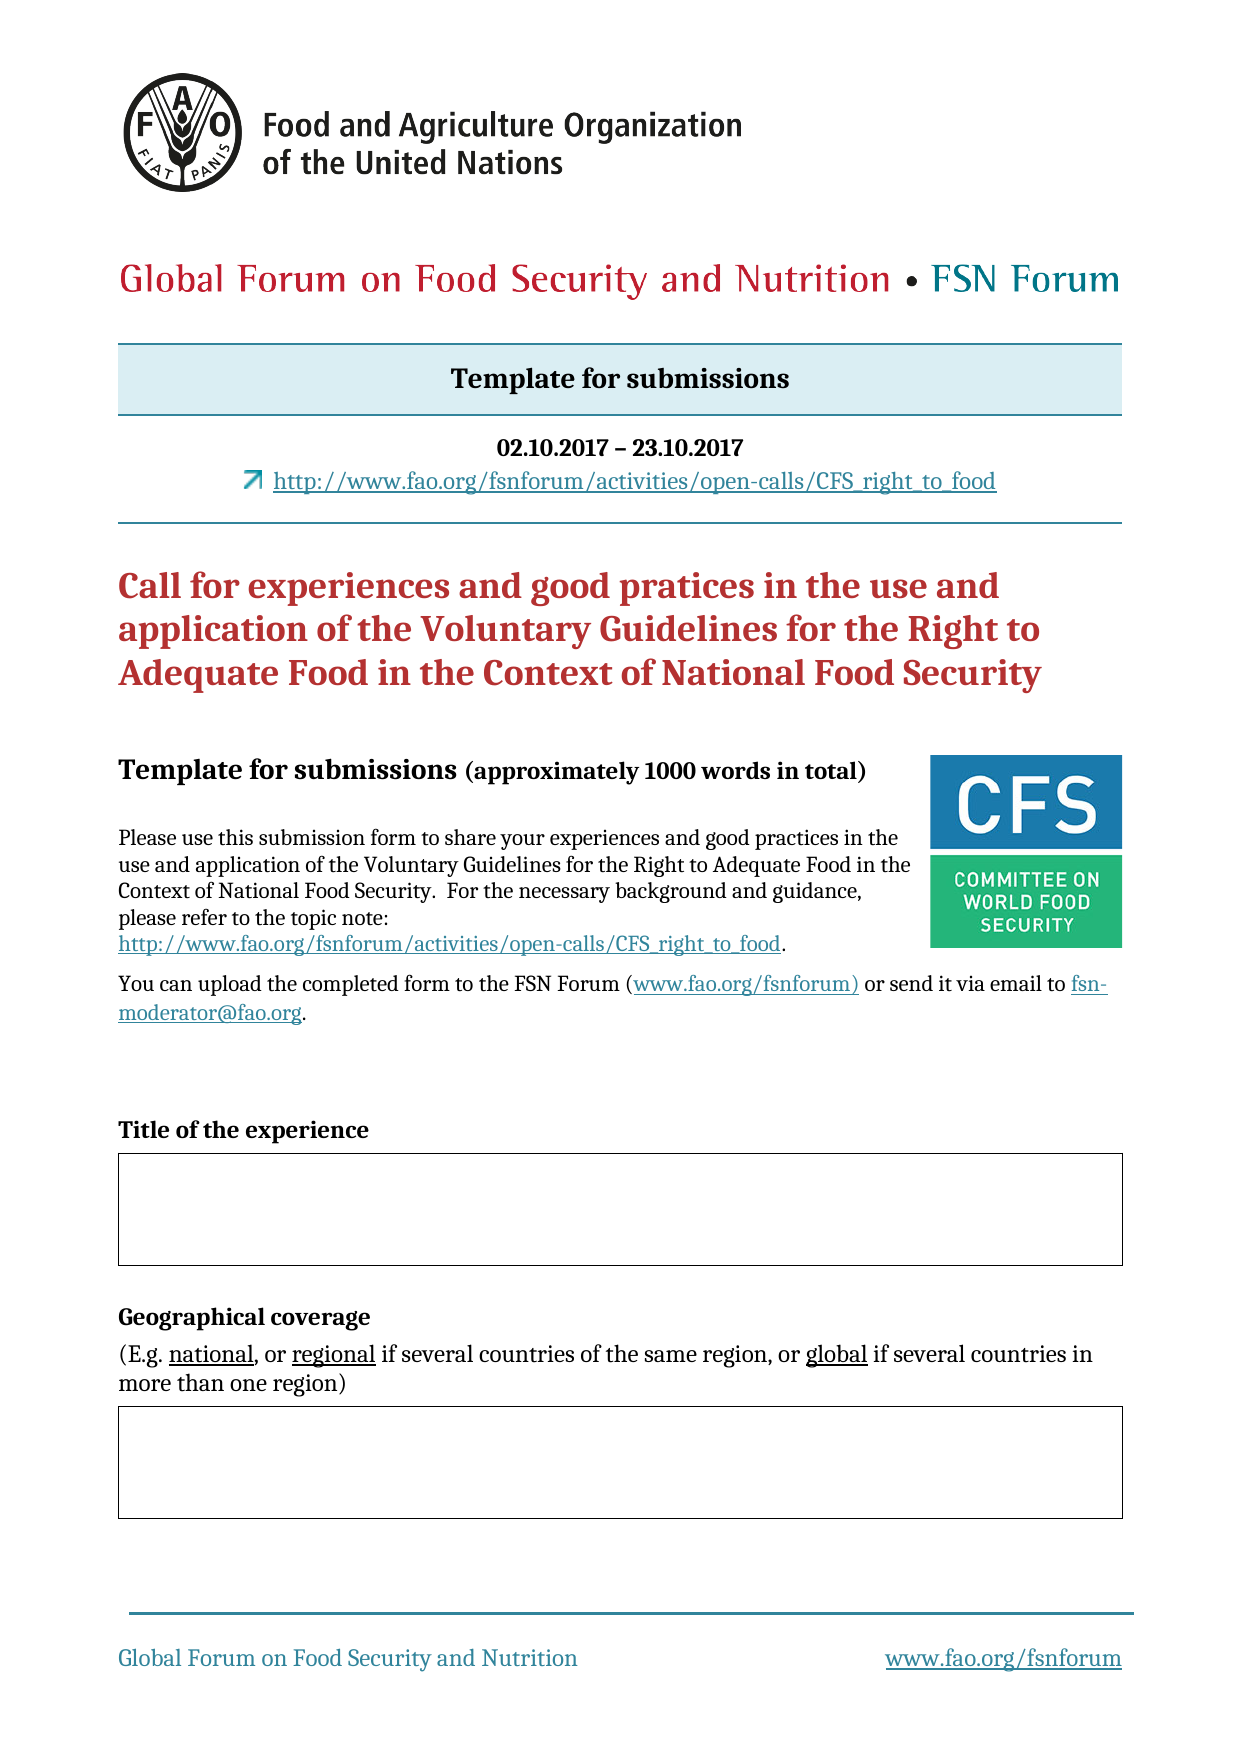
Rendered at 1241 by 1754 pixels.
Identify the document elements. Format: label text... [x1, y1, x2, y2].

text Please use this submission form to share your experiences and good practices in the use and application of the Voluntary Guidelines for the Right to Adequate Food in the Context of National Food Security. For the necessary background and guidance, please refer to the topic note: http://www.fao.org/fsnforum/activities/open-calls/CFS_right_to_food. [118, 799, 1122, 957]
table_header [119, 1154, 1122, 1265]
picture [123, 73, 742, 192]
text You can upload the completed form to the FSN Forum (www.fao.org/fsnforum) or send it via email to fsn-moderator@fao.org. [118, 969, 1122, 1026]
table_header [119, 1407, 1122, 1518]
text Geographical coverage [118, 1303, 1122, 1332]
picture [930, 849, 1123, 948]
picture [930, 755, 1123, 846]
text Call for experiences and good pratices in the use and application of the Voluntary Guidelines for the Right to Adequate Food in the Context of National Food Security [118, 565, 1122, 694]
text Title of the experience [118, 1116, 1122, 1144]
text (E.g. national, or regional if several countries of the same region, or global if several countries in more than one region) [118, 1340, 1122, 1398]
text Template for submissions (approximately 1000 words in total) [118, 753, 1122, 786]
picture [118, 258, 1122, 302]
